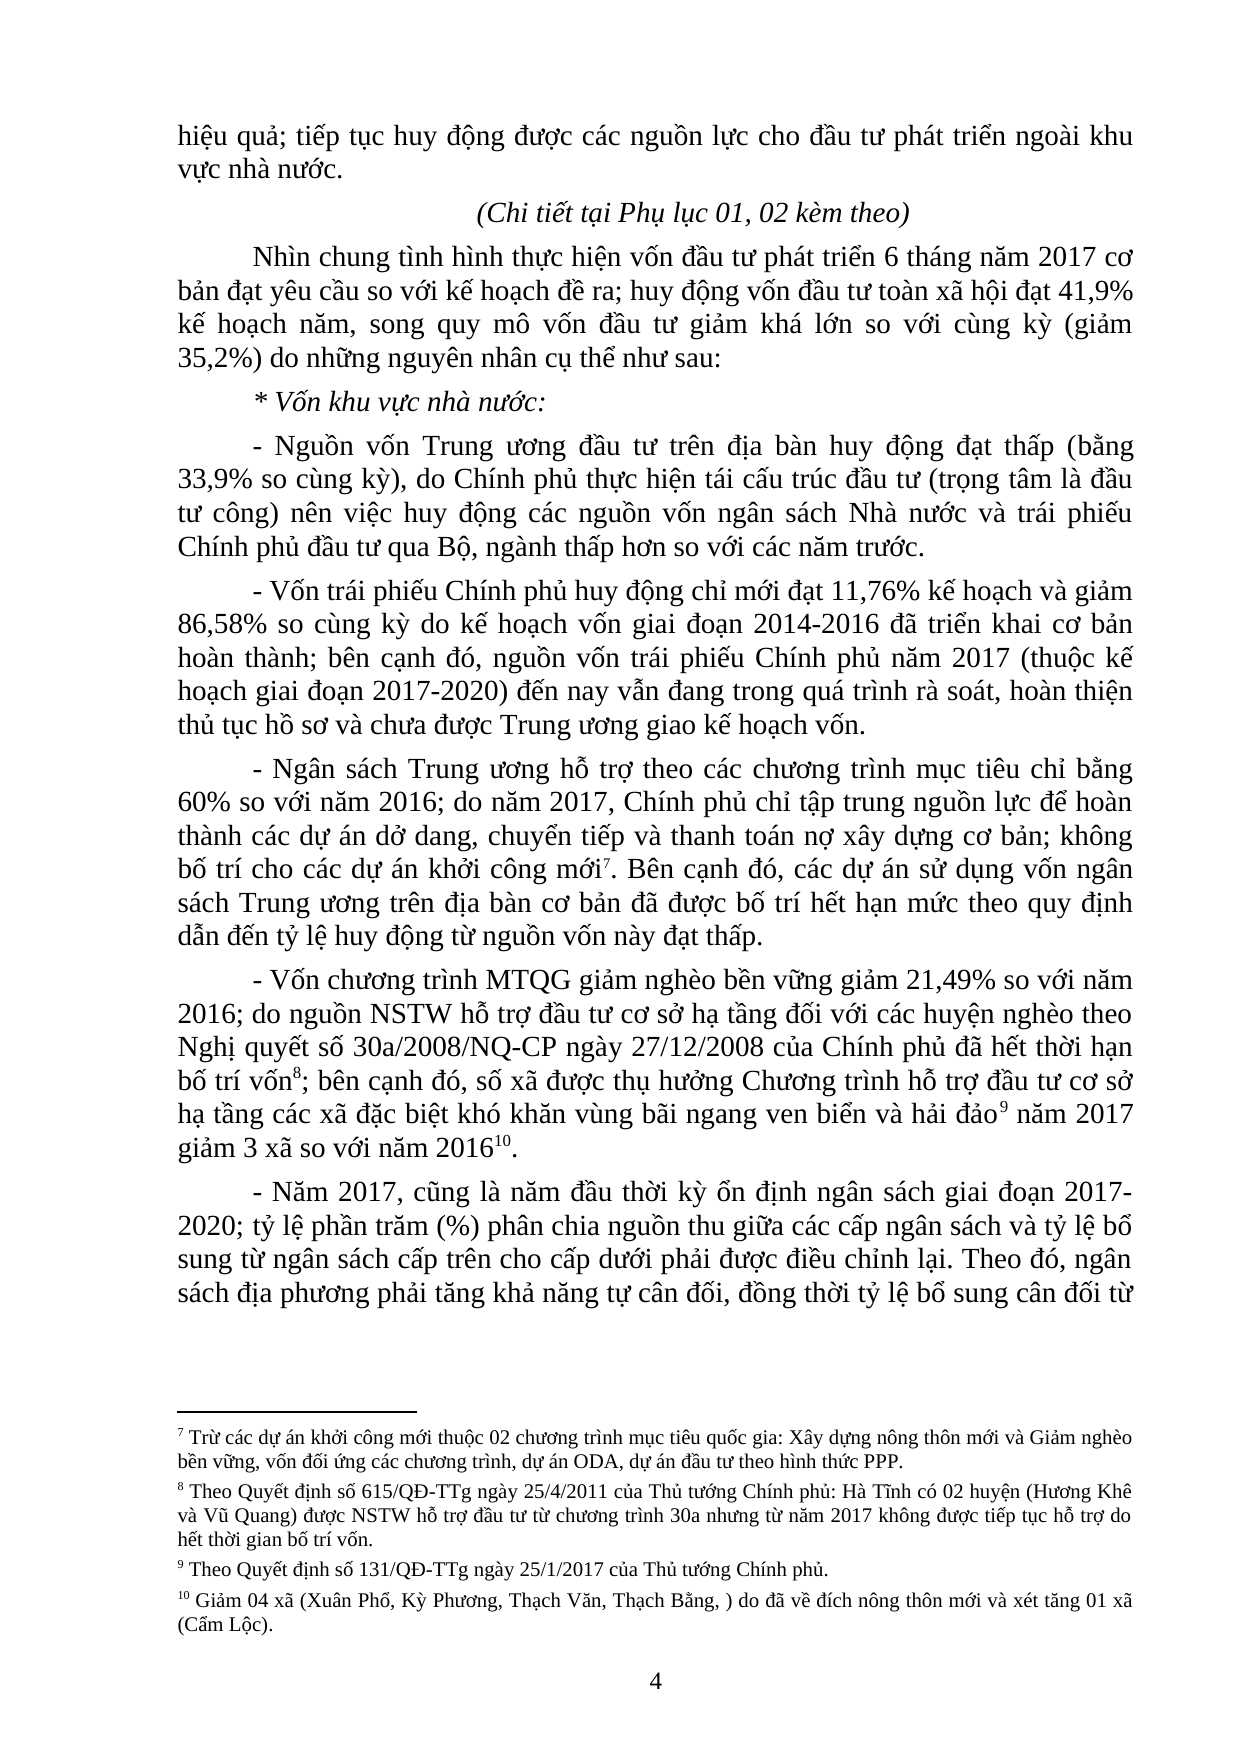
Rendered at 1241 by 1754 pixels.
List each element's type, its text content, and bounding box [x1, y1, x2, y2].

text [177, 1174, 1134, 1308]
text - Vốn chương trình MTQG giảm nghèo bền vững giảm 21,49% so với năm 2016; do nguồn NSTW hỗ trợ đầu tư cơ sở hạ tầng đối với các huyện nghèo theo Nghị quyết số 30a/2008/NQ-CP ngày 27/12/2008 của Chính phủ đã hết thời hạn bố trí vốn; bên cạnh đó, số xã được thụ hưởng Chương trình hỗ trợ đầu tư cơ sở hạ tầng các xã đặc biệt khó khăn vùng bãi ngang ven biển và hải đảo năm 2017 giảm 3 xã so với năm 2016. [177, 962, 1134, 1164]
text - Ngân sách Trung ương hỗ trợ theo các chương trình mục tiêu chỉ bằng 60% so với năm 2016; do năm 2017, Chính phủ chỉ tập trung nguồn lực để hoàn thành các dự án dở dang, chuyển tiếp và thanh toán nợ xây dựng cơ bản; không bố trí cho các dự án khởi công mới. Bên cạnh đó, các dự án sử dụng vốn ngân sách Trung ương trên địa bàn cơ bản đã được bố trí hết hạn mức theo quy định dẫn đến tỷ lệ huy động từ nguồn vốn này đạt thấp. [177, 751, 1134, 952]
text * Vốn khu vực nhà nước: [177, 384, 1134, 418]
text - Vốn trái phiếu Chính phủ huy động chỉ mới đạt 11,76% kế hoạch và giảm 86,58% so cùng kỳ do kế hoạch vốn giai đoạn 2014-2016 đã triển khai cơ bản hoàn thành; bên cạnh đó, nguồn vốn trái phiếu Chính phủ năm 2017 (thuộc kế hoạch giai đoạn 2017-2020) đến nay vẫn đang trong quá trình rà soát, hoàn thiện thủ tục hồ sơ và chưa được Trung ương giao kế hoạch vốn. [177, 573, 1134, 740]
text - Nguồn vốn Trung ương đầu tư trên địa bàn huy động đạt thấp (bằng 33,9% so cùng kỳ), do Chính phủ thực hiện tái cấu trúc đầu tư (trọng tâm là đầu tư công) nên việc huy động các nguồn vốn ngân sách Nhà nước và trái phiếu Chính phủ đầu tư qua Bộ, ngành thấp hơn so với các năm trước. [177, 428, 1134, 562]
text (Chi tiết tại Phụ lục 01, 02 kèm theo) [177, 196, 1134, 229]
text Nhìn chung tình hình thực hiện vốn đầu tư phát triển 6 tháng năm 2017 cơ bản đạt yêu cầu so với kế hoạch đề ra; huy động vốn đầu tư toàn xã hội đạt 41,9% kế hoạch năm, song quy mô vốn đầu tư giảm khá lớn so với cùng kỳ (giảm 35,2%) do những nguyên nhân cụ thể như sau: [177, 239, 1134, 374]
text Tỷ lệ vốn giải ngân trên kế hoạch năm của khu vực ngoài nhà nước 6 tháng đầu năm đạt khá (43,65% kế hoạch năm), cao hơn so cùng kỳ (chỉ đạt 33,81% kế hoạch); phán ánh môi trường đầu tư, kinh doanh tiếp tục được cải thiện; các giải pháp tháo gỡ, khó khăn vướng mắc cho doanh nghiệp, nhà đầu tư đã phát huy hiệu quả; tiếp tục huy động được các nguồn lực cho đầu tư phát triển ngoài khu vực nhà nước. [177, 118, 1134, 185]
